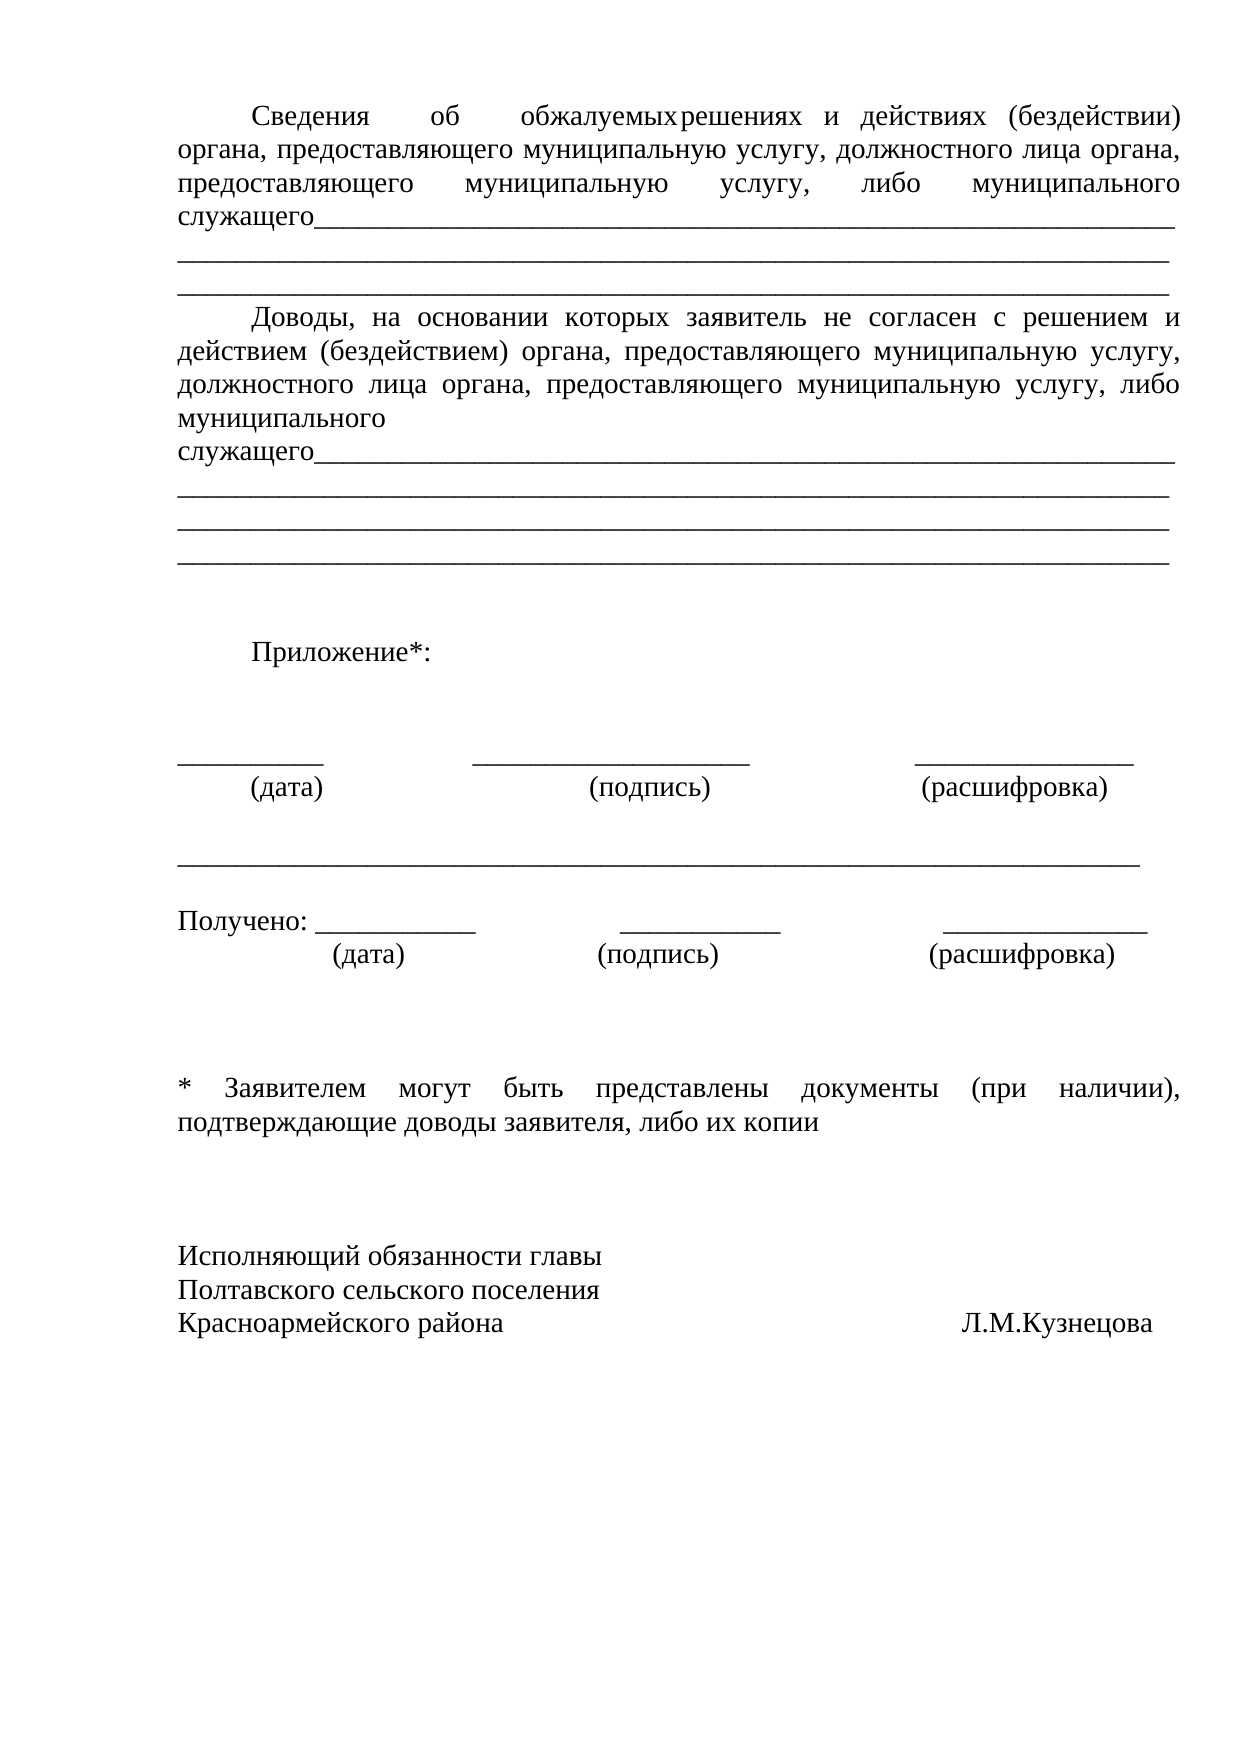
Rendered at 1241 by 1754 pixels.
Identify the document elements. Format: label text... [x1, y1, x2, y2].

text * Заявителем могут быть представлены документы (при наличии), подтверждающие доводы заявителя, либо их копии [177, 1071, 1181, 1138]
text Красноармейского района Л.М.Кузнецова [177, 1305, 1181, 1339]
text Полтавского сельского поселения [177, 1272, 1181, 1305]
text Сведения об обжалуемых решениях и действиях (бездействии) органа, предоставляющего муниципальную услугу, должностного лица органа, предоставляющего муниципальную услугу, либо муниципального служащего___________________________________________________________________________________________________________________________________________________________________________________________________ [177, 98, 1181, 299]
text __________________________________________________________________ [177, 836, 1181, 869]
text Приложение*: [177, 634, 1181, 668]
text __________ ___________________ _______________ [177, 735, 1181, 769]
text Получено: ___________ ___________ ______________ (дата) (подпись) (расшифровка) [177, 903, 1181, 970]
text Исполняющий обязанности главы [177, 1238, 1181, 1272]
text Доводы, на основании которых заявитель не согласен с решением и действием (бездействием) органа, предоставляющего муниципальную услугу, должностного лица органа, предоставляющего муниципальную услугу, либо муниципального служащего_______________________________________________________________________________________________________________________________________________________________________________________________________________________________________________________________________ [177, 299, 1181, 567]
text (дата) (подпись) (расшифровка) [177, 769, 1181, 802]
